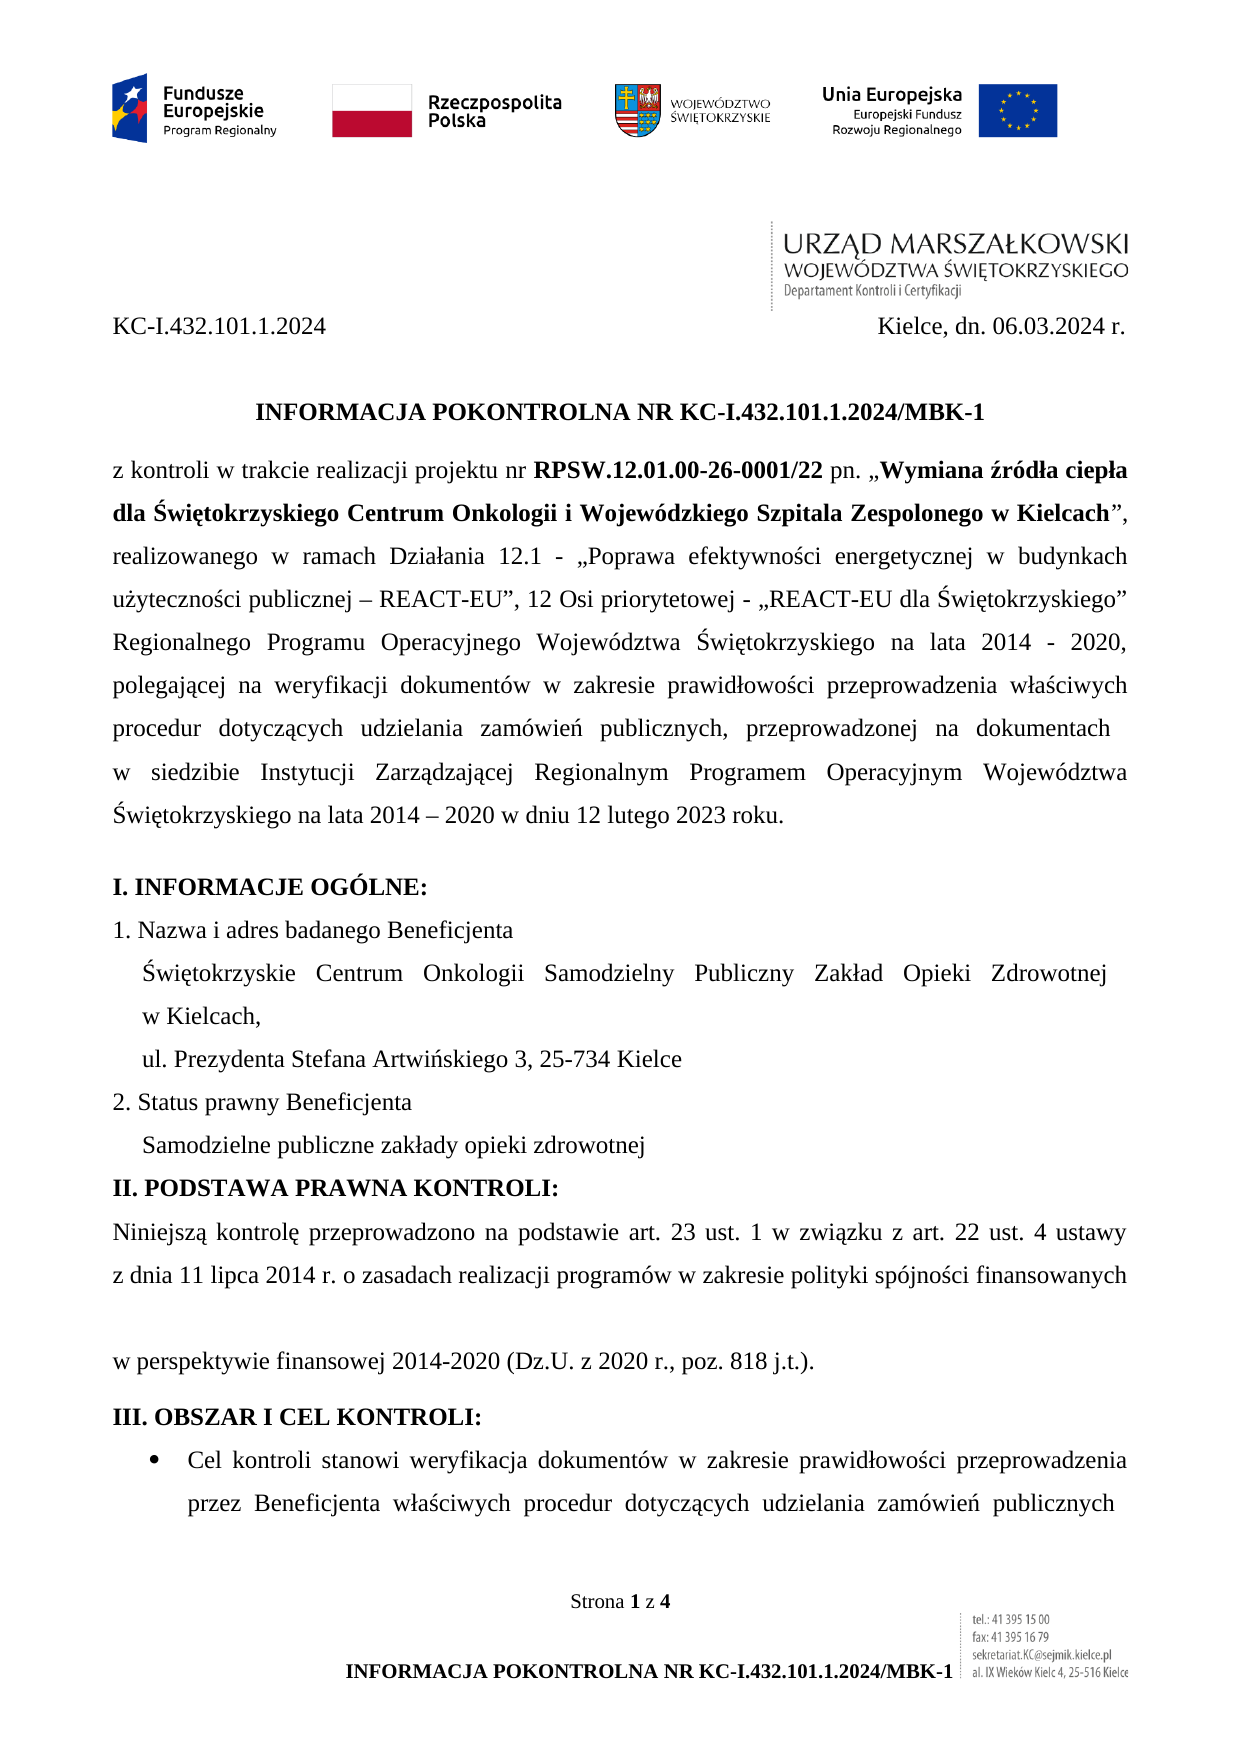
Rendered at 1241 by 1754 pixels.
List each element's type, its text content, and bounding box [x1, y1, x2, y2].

text I. INFORMACJE OGÓLNE: [112, 872, 1128, 900]
picture [770, 221, 1129, 311]
text INFORMACJA POKONTROLNA NR KC-I.432.101.1.2024/MBK-1 [112, 397, 1128, 426]
text III. OBSZAR I CEL KONTROLI: [112, 1402, 1128, 1430]
text 1. Nazwa i adres badanego Beneficjenta [112, 915, 1128, 943]
text Świętokrzyskie Centrum Onkologii Samodzielny Publiczny Zakład Opieki Zdrowotnej w Kielcach, [142, 958, 1128, 1030]
text Niniejszą kontrolę przeprowadzono na podstawie art. 23 ust. 1 w związku z art. 22 ust. 4 ustawy z dnia 11 lipca 2014 r. o zasadach realizacji programów w zakresie polityki spójności finansowanych w perspektywie finansowej 2014-2020 (Dz.U. z 2020 r., poz. 818 j.t.). [112, 1217, 1128, 1375]
text KC-I.432.101.1.2024 Kielce, dn. 06.03.2024 r. [112, 311, 1128, 340]
text II. PODSTAWA PRAWNA KONTROLI: [112, 1173, 1128, 1202]
text z kontroli w trakcie realizacji projektu nr RPSW.12.01.00-26-0001/22 pn. „Wymiana źródła ciepła dla Świętokrzyskiego Centrum Onkologii i Wojewódzkiego Szpitala Zespolonego w Kielcach”, realizowanego w ramach Działania 12.1 - „Poprawa efektywności energetycznej w budynkach użyteczności publicznej – REACT-EU”, 12 Osi priorytetowej - „REACT-EU dla Świętokrzyskiego” Regionalnego Programu Operacyjnego Województwa Świętokrzyskiego na lata 2014 - 2020, polegającej na weryfikacji dokumentów w zakresie prawidłowości przeprowadzenia właściwych procedur dotyczących udzielania zamówień publicznych, przeprowadzonej na dokumentach w siedzibie Instytucji Zarządzającej Regionalnym Programem Operacyjnym Województwa Świętokrzyskiego na lata 2014 – 2020 w dniu 12 lutego 2023 roku. [112, 455, 1128, 828]
picture [112, 73, 1058, 143]
picture [959, 1613, 1129, 1679]
text ul. Prezydenta Stefana Artwińskiego 3, 25-734 Kielce [142, 1044, 1128, 1073]
text Samodzielne publiczne zakłady opieki zdrowotnej [142, 1130, 1128, 1159]
text 2. Status prawny Beneficjenta [112, 1087, 1128, 1116]
